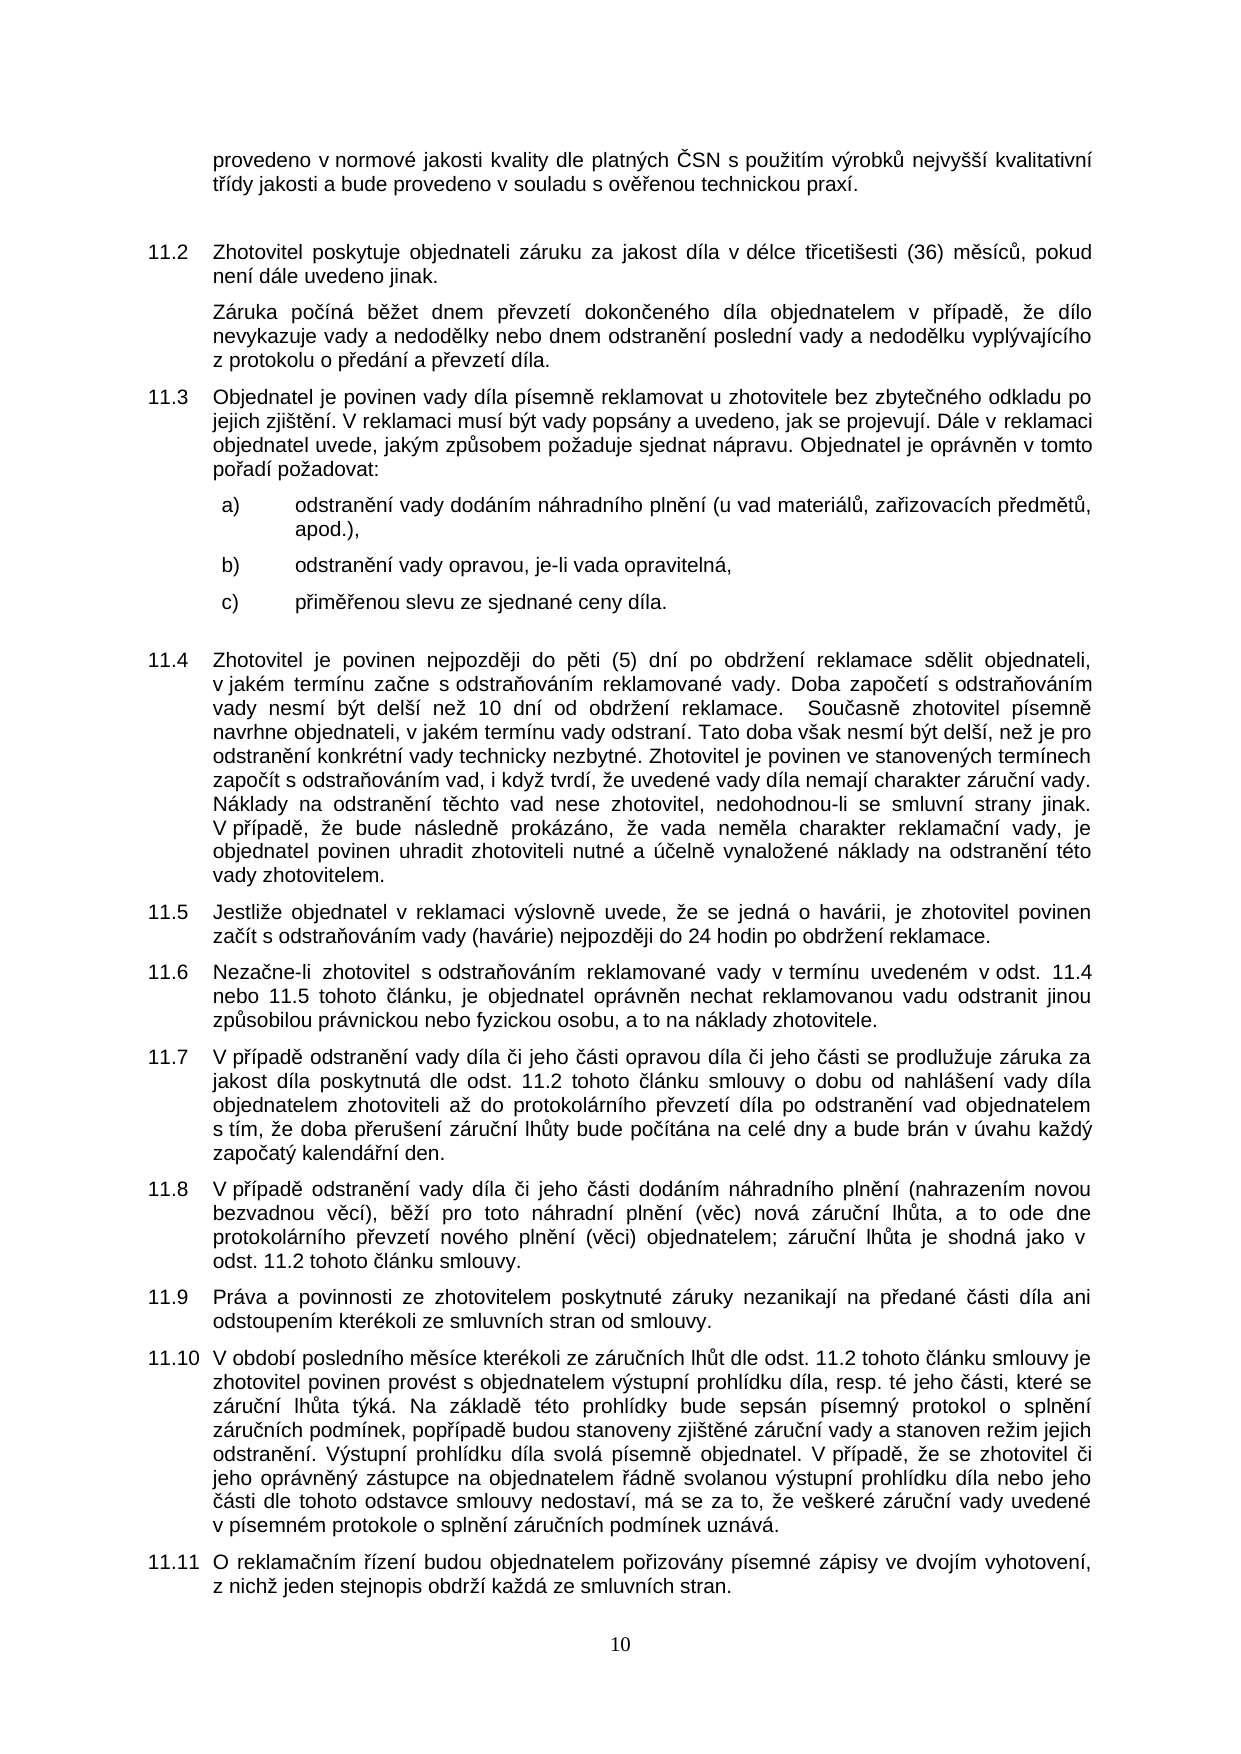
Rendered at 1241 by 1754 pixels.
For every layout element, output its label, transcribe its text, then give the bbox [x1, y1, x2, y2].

list Zhotovitel je povinen nejpozději do pěti (5) dní po obdržení reklamace sdělit objednateli, v jakém termínu začne s odstraňováním reklamované vady. Doba započetí s odstraňováním vady nesmí být delší než 10 dní od obdržení reklamace. Současně zhotovitel písemně navrhne objednateli, v jakém termínu vady odstraní. Tato doba však nesmí být delší, než je pro odstranění konkrétní vady technicky nezbytné. Zhotovitel je povinen ve stanovených termínech započít s odstraňováním vad, i když tvrdí, že uvedené vady díla nemají charakter záruční vady. Náklady na odstranění těchto vad nese zhotovitel, nedohodnou-li se smluvní strany jinak. V případě, že bude následně prokázáno, že vada neměla charakter reklamační vady, je objednatel povinen uhradit zhotoviteli nutné a účelně vynaložené náklady na odstranění této vady zhotovitelem. [148, 648, 1093, 887]
list V případě odstranění vady díla či jeho části dodáním náhradního plnění (nahrazením novou bezvadnou věcí), běží pro toto náhradní plnění (věc) nová záruční lhůta, a to ode dne protokolárního převzetí nového plnění (věci) objednatelem; záruční lhůta je shodná jako v odst. 11.2 tohoto článku smlouvy. [148, 1177, 1093, 1273]
list přiměřenou slevu ze sjednané ceny díla. [221, 590, 1093, 614]
list Práva a povinnosti ze zhotovitelem poskytnuté záruky nezanikají na předané části díla ani odstoupením kterékoli ze smluvních stran od smlouvy. [148, 1285, 1093, 1333]
list Objednatel je povinen vady díla písemně reklamovat u zhotovitele bez zbytečného odkladu po jejich zjištění. V reklamaci musí být vady popsány a uvedeno, jak se projevují. Dále v reklamaci objednatel uvede, jakým způsobem požaduje sjednat nápravu. Objednatel je oprávněn v tomto pořadí požadovat: [148, 384, 1093, 480]
list V období posledního měsíce kterékoli ze záručních lhůt dle odst. 11.2 tohoto článku smlouvy je zhotovitel povinen provést s objednatelem výstupní prohlídku díla, resp. té jeho části, které se záruční lhůta týká. Na základě této prohlídky bude sepsán písemný protokol o splnění záručních podmínek, popřípadě budou stanoveny zjištěné záruční vady a stanoven režim jejich odstranění. Výstupní prohlídku díla svolá písemně objednatel. V případě, že se zhotovitel či jeho oprávněný zástupce na objednatelem řádně svolanou výstupní prohlídku díla nebo jeho části dle tohoto odstavce smlouvy nedostaví, má se za to, že veškeré záruční vady uvedené v písemném protokole o splnění záručních podmínek uznává. [148, 1346, 1093, 1537]
list Zhotovitel poskytuje objednateli záruku za jakost díla v délce třicetišesti (36) měsíců, pokud není dále uvedeno jinak. [148, 240, 1093, 288]
list odstranění vady dodáním náhradního plnění (u vad materiálů, zařizovacích předmětů, apod.), [221, 493, 1093, 541]
list odstranění vady opravou, je-li vada opravitelná, [221, 553, 1093, 577]
text Záruka počíná běžet dnem převzetí dokončeného díla objednatelem v případě, že dílo nevykazuje vady a nedodělky nebo dnem odstranění poslední vady a nedodělku vyplývajícího z protokolu o předání a převzetí díla. [213, 300, 1093, 372]
list Jestliže objednatel v reklamaci výslovně uvede, že se jedná o havárii, je zhotovitel povinen začít s odstraňováním vady (havárie) nejpozději do 24 hodin po obdržení reklamace. [148, 900, 1093, 948]
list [148, 148, 1093, 196]
list V případě odstranění vady díla či jeho části opravou díla či jeho části se prodlužuje záruka za jakost díla poskytnutá dle odst. 11.2 tohoto článku smlouvy o dobu od nahlášení vady díla objednatelem zhotoviteli až do protokolárního převzetí díla po odstranění vad objednatelem s tím, že doba přerušení záruční lhůty bude počítána na celé dny a bude brán v úvahu každý započatý kalendářní den. [148, 1044, 1093, 1164]
list O reklamačním řízení budou objednatelem pořizovány písemné zápisy ve dvojím vyhotovení, z nichž jeden stejnopis obdrží každá ze smluvních stran. [148, 1550, 1093, 1598]
list Nezačne-li zhotovitel s odstraňováním reklamované vady v termínu uvedeném v odst. 11.4 nebo 11.5 tohoto článku, je objednatel oprávněn nechat reklamovanou vadu odstranit jinou způsobilou právnickou nebo fyzickou osobu, a to na náklady zhotovitele. [148, 960, 1093, 1032]
